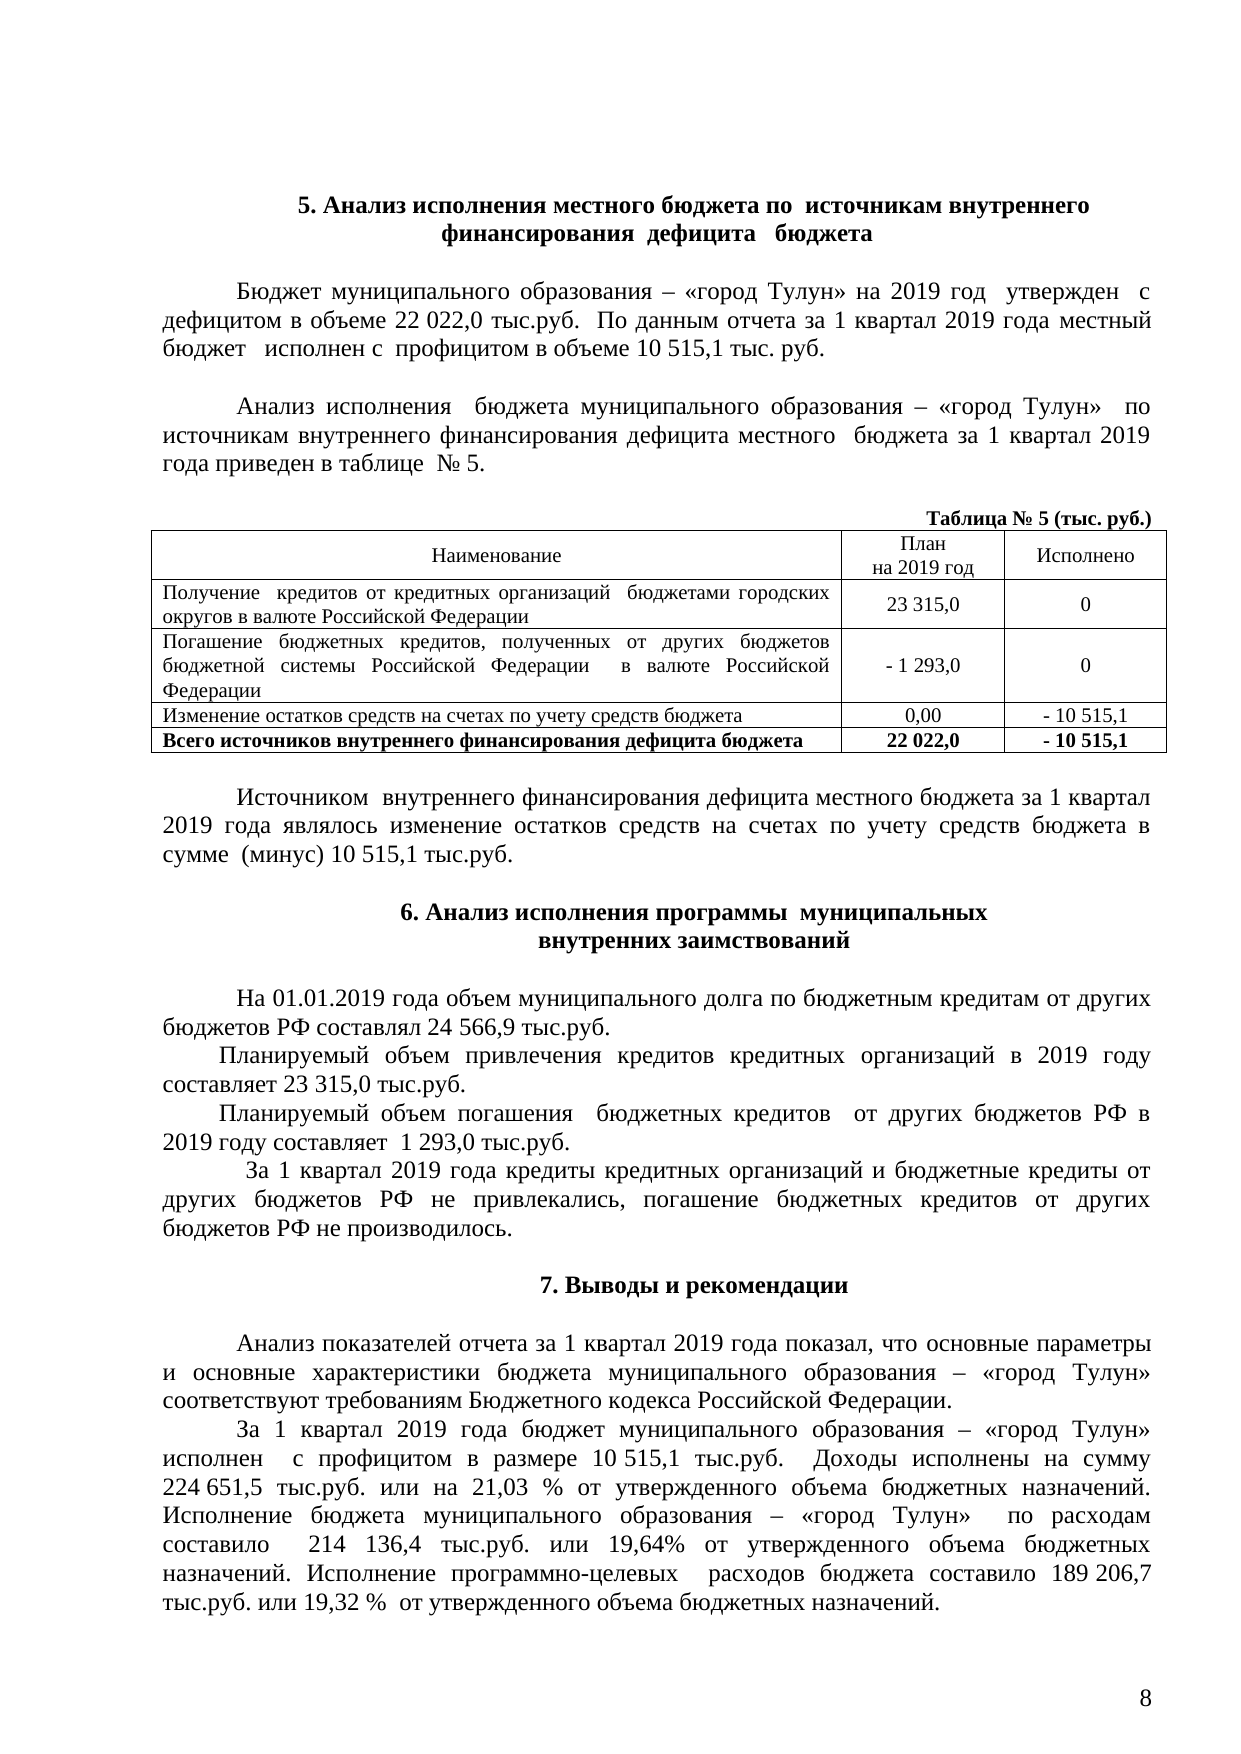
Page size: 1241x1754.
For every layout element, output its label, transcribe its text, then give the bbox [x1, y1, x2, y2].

table_header Исполнено [1005, 531, 1166, 579]
table_cell 23 315,0 [842, 580, 1004, 628]
table_cell - 10 515,1 [1005, 703, 1166, 727]
text 7. Выводы и рекомендации [162, 1270, 1152, 1299]
text Планируемый объем привлечения кредитов кредитных организаций в 2019 году составляет 23 315,0 тыс.руб. [162, 1040, 1152, 1098]
table_cell Получение кредитов от кредитных организаций бюджетами городских округов в валюте Российской Федерации [152, 580, 841, 628]
table_header План на 2019 год [842, 531, 1004, 579]
text За 1 квартал 2019 года кредиты кредитных организаций и бюджетные кредиты от других бюджетов РФ не привлекались, погашение бюджетных кредитов от других бюджетов РФ не производилось. [162, 1155, 1152, 1242]
text Источником внутреннего финансирования дефицита местного бюджета за 1 квартал 2019 года являлось изменение остатков средств на счетах по учету средств бюджета в сумме (минус) 10 515,1 тыс.руб. [162, 782, 1152, 868]
text Таблица № 5 (тыс. руб.) [162, 506, 1152, 530]
table_cell - 10 515,1 [1005, 728, 1166, 752]
text На 01.01.2019 года объем муниципального долга по бюджетным кредитам от других бюджетов РФ составлял 24 566,9 тыс.руб. [162, 983, 1152, 1040]
text За 1 квартал 2019 года бюджет муниципального образования – «город Тулун» исполнен с профицитом в размере 10 515,1 тыс.руб. Доходы исполнены на сумму 224 651,5 тыс.руб. или на 21,03 % от утвержденного объема бюджетных назначений. Исполнение бюджета муниципального образования – «город Тулун» по расходам составило 214 136,4 тыс.руб. или 19,64% от утвержденного объема бюджетных назначений. Исполнение программно-целевых расходов бюджета составило 189 206,7 тыс.руб. или 19,32 % от утвержденного объема бюджетных назначений. [162, 1414, 1152, 1615]
table_cell 22 022,0 [842, 728, 1004, 752]
table_cell 0 [1005, 580, 1166, 628]
table_cell 0 [1005, 629, 1166, 702]
table_header Наименование [152, 531, 841, 579]
text 6. Анализ исполнения программы муниципальных [162, 897, 1152, 925]
table_cell Всего источников внутреннего финансирования дефицита бюджета [152, 728, 841, 752]
table_cell - 1 293,0 [842, 629, 1004, 702]
text внутренних заимствований [162, 925, 1152, 954]
text Планируемый объем погашения бюджетных кредитов от других бюджетов РФ в 2019 году составляет 1 293,0 тыс.руб. [162, 1098, 1152, 1155]
text 5. Анализ исполнения местного бюджета по источникам внутреннего финансирования дефицита бюджета [162, 190, 1152, 247]
table_cell Изменение остатков средств на счетах по учету средств бюджета [152, 703, 841, 727]
text Анализ показателей отчета за 1 квартал 2019 года показал, что основные параметры и основные характеристики бюджета муниципального образования – «город Тулун» соответствуют требованиям Бюджетного кодекса Российской Федерации. [162, 1328, 1152, 1414]
text Бюджет муниципального образования – «город Тулун» на 2019 год утвержден с дефицитом в объеме 22 022,0 тыс.руб. По данным отчета за 1 квартал 2019 года местный бюджет исполнен с профицитом в объеме 10 515,1 тыс. руб. [162, 276, 1152, 362]
text Анализ исполнения бюджета муниципального образования – «город Тулун» по источникам внутреннего финансирования дефицита местного бюджета за 1 квартал 2019 года приведен в таблице № 5. [162, 391, 1152, 477]
table_cell 0,00 [842, 703, 1004, 727]
table_cell Погашение бюджетных кредитов, полученных от других бюджетов бюджетной системы Российской Федерации в валюте Российской Федерации [152, 629, 841, 702]
